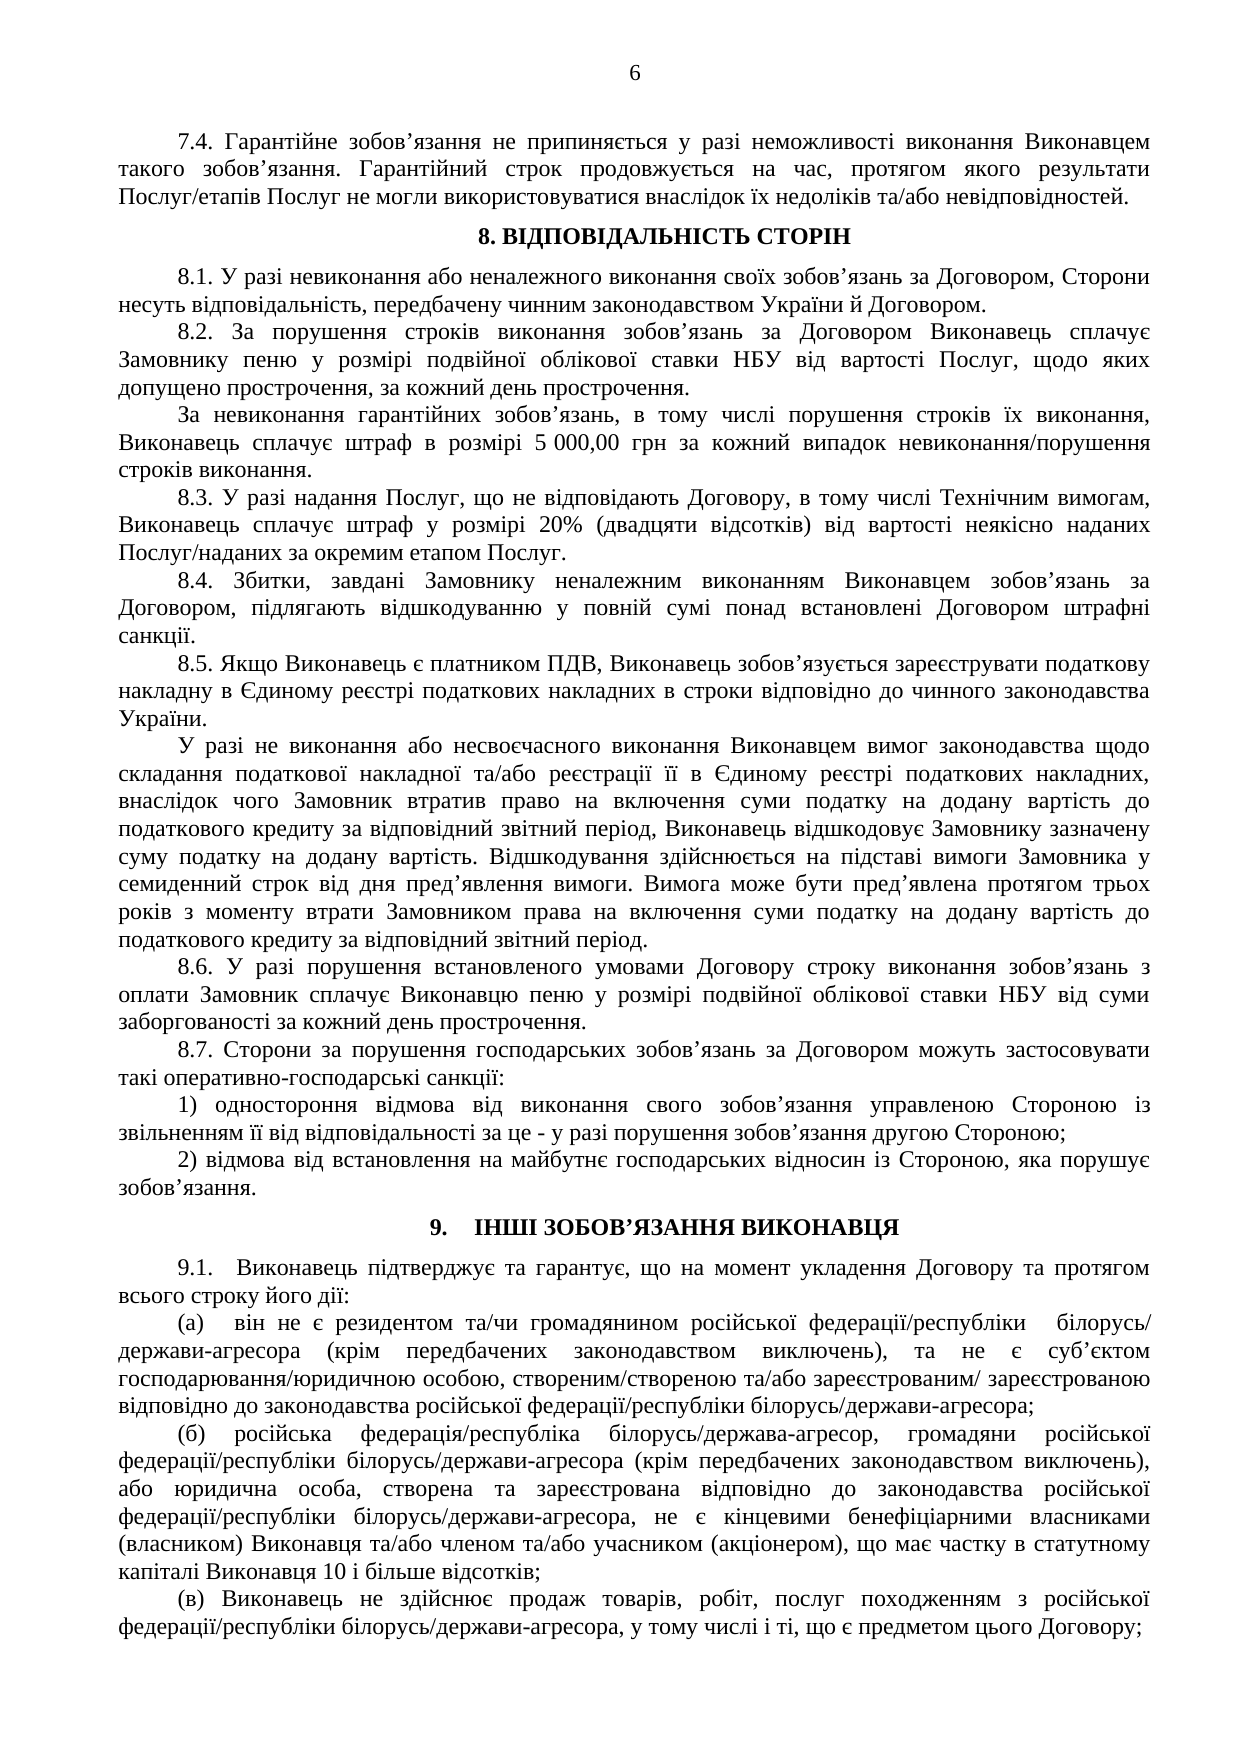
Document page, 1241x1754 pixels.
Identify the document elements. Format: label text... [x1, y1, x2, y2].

text 8.5. Якщо Виконавець є платником ПДВ, Виконавець зобов’язується зареєструвати податкову накладну в Єдиному реєстрі податкових накладних в строки відповідно до чинного законодавства України. [118, 648, 1152, 731]
text 2) відмова від встановлення на майбутнє господарських відносин із Стороною, яка порушує зобов’язання. [118, 1145, 1152, 1201]
text 8. ВІДПОВІДАЛЬНІСТЬ СТОРІН [118, 222, 1152, 249]
text 8.4. Збитки, завдані Замовнику неналежним виконанням Виконавцем зобов’язань за Договором, підлягають відшкодуванню у повній сумі понад встановлені Договором штрафні санкції. [118, 566, 1152, 648]
text 8.2. За порушення строків виконання зобов’язань за Договором Виконавець сплачує Замовнику пеню у розмірі подвійної облікової ставки НБУ від вартості Послуг, щодо яких допущено прострочення, за кожний день прострочення. [118, 317, 1152, 400]
text 8.6. У разі порушення встановленого умовами Договору строку виконання зобов’язань з оплати Замовник сплачує Виконавцю пеню у розмірі подвійної облікової ставки НБУ від суми заборгованості за кожний день прострочення. [118, 952, 1152, 1035]
text 1) одностороння відмова від виконання свого зобов’язання управленою Стороною із звільненням її від відповідальності за це - у разі порушення зобов’язання другою Стороною; [118, 1090, 1152, 1145]
text 8.7. Сторони за порушення господарських зобов’язань за Договором можуть застосовувати такі оперативно-господарські санкції: [118, 1035, 1152, 1090]
text 8.1. У разі невиконання або неналежного виконання своїх зобов’язань за Договором, Сторони несуть відповідальність, передбачену чинним законодавством України й Договором. [118, 262, 1152, 317]
text У разі не виконання або несвоєчасного виконання Виконавцем вимог законодавства щодо складання податкової накладної та/або реєстрації її в Єдиному реєстрі податкових накладних, внаслідок чого Замовник втратив право на включення суми податку на додану вартість до податкового кредиту за відповідний звітний період, Виконавець відшкодовує Замовнику зазначену суму податку на додану вартість. Відшкодування здійснюється на підставі вимоги Замовника у семиденний строк від дня пред’явлення вимоги. Вимога може бути пред’явлена протягом трьох років з моменту втрати Замовником права на включення суми податку на додану вартість до податкового кредиту за відповідний звітний період. [118, 731, 1152, 952]
text 7.4. Гарантійне зобов’язання не припиняється у разі неможливості виконання Виконавцем такого зобов’язання. Гарантійний строк продовжується на час, протягом якого результати Послуг/етапів Послуг не могли використовуватися внаслідок їх недоліків та/або невідповідностей. [118, 127, 1152, 209]
text 8.3. У разі надання Послуг, що не відповідають Договору, в тому числі Технічним вимогам, Виконавець сплачує штраф у розмірі 20% (двадцяти відсотків) від вартості неякісно наданих Послуг/наданих за окремим етапом Послуг. [118, 483, 1152, 566]
text (а) він не є резидентом та/чи громадянином російської федерації/республіки білорусь/ держави-агресора (крім передбачених законодавством виключень), та не є суб’єктом господарювання/юридичною особою, створеним/створеною та/або зареєстрованим/ зареєстрованою відповідно до законодавства російської федерації/республіки білорусь/держави-агресора; [118, 1308, 1152, 1419]
list Виконавець підтверджує та гарантує, що на момент укладення Договору та протягом всього строку його дії: [118, 1253, 1152, 1308]
text За невиконання гарантійних зобов’язань, в тому числі порушення строків їх виконання, Виконавець сплачує штраф в розмірі 5 000,00 грн за кожний випадок невиконання/порушення строків виконання. [118, 400, 1152, 483]
text (б) російська федерація/республіка білорусь/держава-агресор, громадяни російської федерації/республіки білорусь/держави-агресора (крім передбачених законодавством виключень), або юридична особа, створена та зареєстрована відповідно до законодавства російської федерації/республіки білорусь/держави-агресора, не є кінцевими бенефіціарними власниками (власником) Виконавця та/або членом та/або учасником (акціонером), що має частку в статутному капіталі Виконавця 10 і більше відсотків; [118, 1419, 1152, 1584]
text 9. ІНШІ ЗОБОВʼЯЗАННЯ ВИКОНАВЦЯ [118, 1213, 1152, 1241]
text (в) Виконавець не здійснює продаж товарів, робіт, послуг походженням з російської федерації/республіки білорусь/держави-агресора, у тому числі і ті, що є предметом цього Договору; [118, 1584, 1152, 1640]
